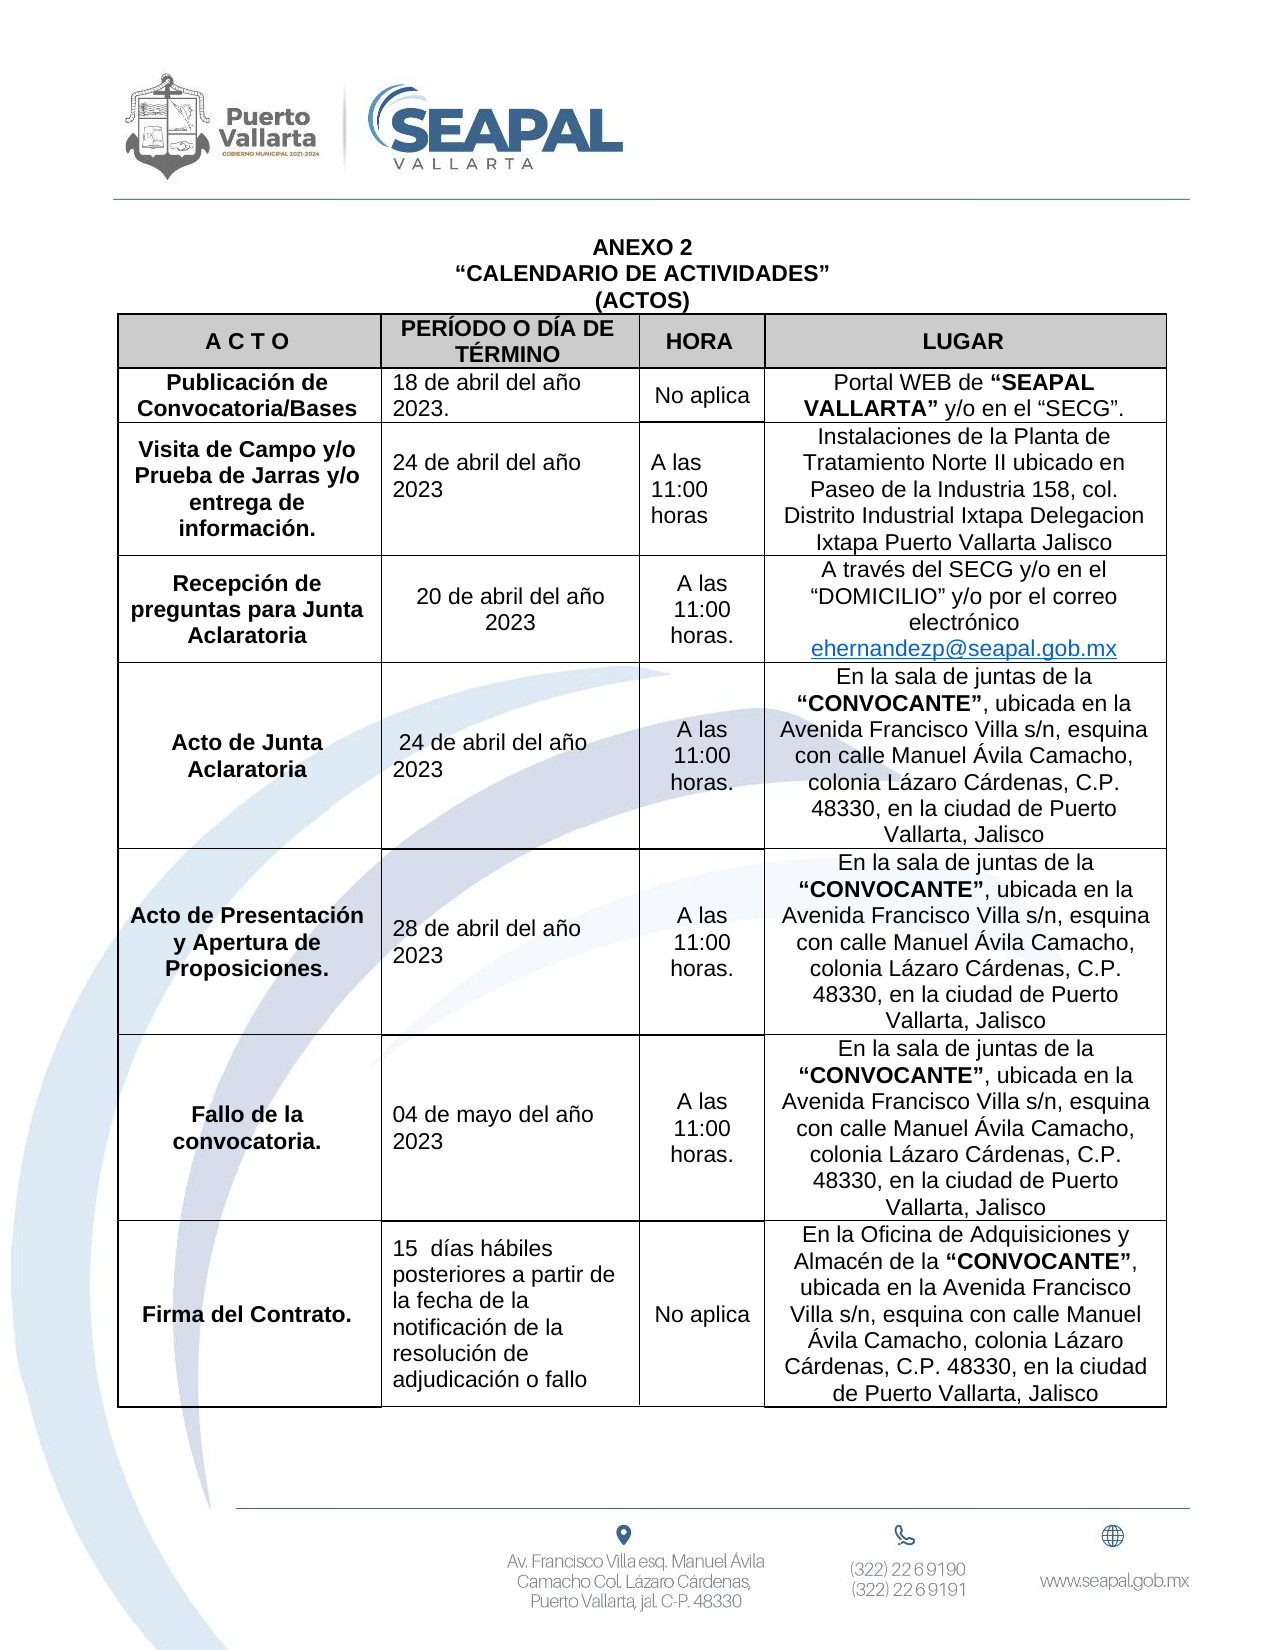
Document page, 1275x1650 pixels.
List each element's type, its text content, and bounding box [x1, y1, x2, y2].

table_cell No aplica [640, 369, 764, 421]
table_cell A las 11:00 horas. [640, 556, 764, 662]
table_cell Visita de Campo y/o Prueba de Jarras y/o entrega de información. [119, 423, 381, 555]
table_header PERÍODO O DÍA DE TÉRMINO [382, 315, 639, 367]
table_cell En la Oficina de Adquisiciones y Almacén de la “CONVOCANTE”, ubicada en la Avenida Francisco Villa s/n, esquina con calle Manuel Ávila Camacho, colonia Lázaro Cárdenas, C.P. 48330, en la ciudad de Puerto Vallarta, Jalisco [765, 1221, 1166, 1406]
table_cell Firma del Contrato. [119, 1221, 381, 1406]
picture [9, 0, 1275, 1650]
table_header LUGAR [766, 315, 1166, 367]
table_cell 20 de abril del año 2023 [382, 556, 639, 662]
table_cell En la sala de juntas de la “CONVOCANTE”, ubicada en la Avenida Francisco Villa s/n, esquina con calle Manuel Ávila Camacho, colonia Lázaro Cárdenas, C.P. 48330, en la ciudad de Puerto Vallarta, Jalisco [765, 849, 1166, 1034]
text (ACTOS) [118, 287, 1166, 313]
table_cell Publicación de Convocatoria/Bases [119, 369, 381, 421]
text “CALENDARIO DE ACTIVIDADES” [118, 260, 1166, 287]
table_cell 24 de abril del año 2023 [382, 423, 639, 555]
table_cell En la sala de juntas de la “CONVOCANTE”, ubicada en la Avenida Francisco Villa s/n, esquina con calle Manuel Ávila Camacho, colonia Lázaro Cárdenas, C.P. 48330, en la ciudad de Puerto Vallarta, Jalisco [765, 663, 1166, 848]
table_header A C T O [119, 315, 380, 367]
table_cell 18 de abril del año 2023. [382, 369, 639, 421]
table_cell Instalaciones de la Planta de Tratamiento Norte II ubicado en Paseo de la Industria 158, col. Distrito Industrial Ixtapa Delegacion Ixtapa Puerto Vallarta Jalisco [765, 423, 1166, 555]
table_header HORA [640, 315, 764, 367]
table_cell Fallo de la convocatoria. [119, 1035, 381, 1220]
table_cell A las 11:00 horas [640, 423, 764, 555]
table_cell 15 días hábiles posteriores a partir de la fecha de la notificación de la resolución de adjudicación o fallo [382, 1222, 639, 1406]
table_cell 24 de abril del año 2023 [382, 663, 639, 848]
table_cell 28 de abril del año 2023 [382, 850, 639, 1034]
table_cell Acto de Presentación y Apertura de Proposiciones. [119, 849, 381, 1034]
table_cell No aplica [639, 1222, 764, 1406]
table_cell 04 de mayo del año 2023 [382, 1036, 639, 1220]
text ANEXO 2 [118, 234, 1166, 260]
table_cell Portal WEB de “SEAPAL VALLARTA” y/o en el “SECG”. [765, 369, 1166, 421]
table_cell A las 11:00 horas. [640, 850, 764, 1034]
table_cell En la sala de juntas de la “CONVOCANTE”, ubicada en la Avenida Francisco Villa s/n, esquina con calle Manuel Ávila Camacho, colonia Lázaro Cárdenas, C.P. 48330, en la ciudad de Puerto Vallarta, Jalisco [765, 1035, 1166, 1220]
table_cell Recepción de preguntas para Junta Aclaratoria [119, 556, 381, 662]
table_cell A través del SECG y/o en el “DOMICILIO” y/o por el correo electrónico ehernandezp@seapal.gob.mx [765, 556, 1166, 662]
table_cell A las 11:00 horas. [640, 1036, 764, 1220]
table_cell Acto de Junta Aclaratoria [119, 663, 381, 848]
table_cell A las 11:00 horas. [640, 663, 764, 848]
